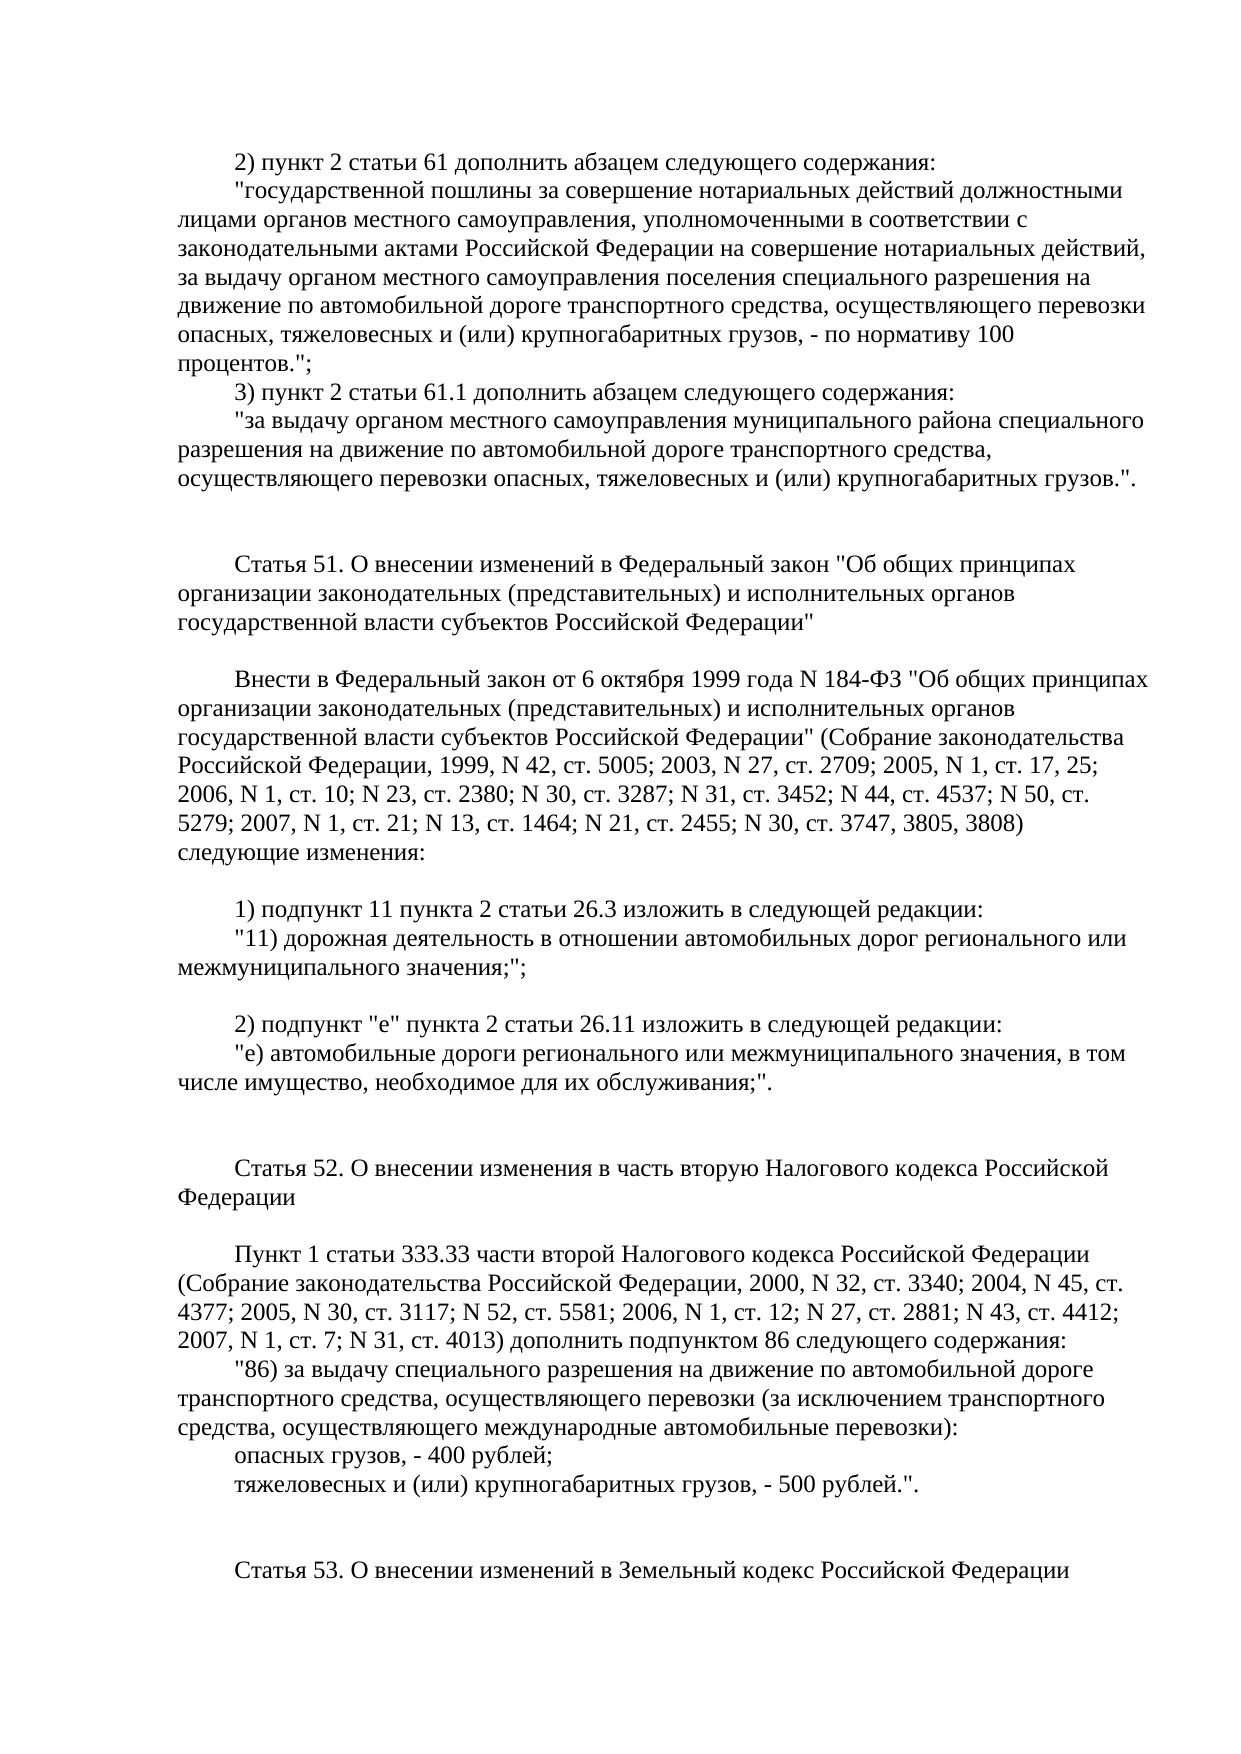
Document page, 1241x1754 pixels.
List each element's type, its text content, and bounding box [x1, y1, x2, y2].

text "86) за выдачу специального разрешения на движение по автомобильной дороге транспортного средства, осуществляющего перевозки (за исключением транспортного средства, осуществляющего международные автомобильные перевозки): [177, 1354, 1152, 1441]
text "11) дорожная деятельность в отношении автомобильных дорог регионального или межмуниципального значения;"; [177, 923, 1152, 981]
text Статья 51. О внесении изменений в Федеральный закон "Об общих принципах организации законодательных (представительных) и исполнительных органов государственной власти субъектов Российской Федерации" [177, 549, 1152, 636]
text "за выдачу органом местного самоуправления муниципального района специального разрешения на движение по автомобильной дороге транспортного средства, осуществляющего перевозки опасных, тяжеловесных и (или) крупногабаритных грузов.". [177, 406, 1152, 492]
text Статья 52. О внесении изменения в часть вторую Налогового кодекса Российской Федерации [177, 1153, 1152, 1211]
text тяжеловесных и (или) крупногабаритных грузов, - 500 рублей.". [177, 1469, 1152, 1498]
text 1) подпункт 11 пункта 2 статьи 26.3 изложить в следующей редакции: [177, 894, 1152, 923]
text Внести в Федеральный закон от 6 октября 1999 года N 184-ФЗ "Об общих принципах организации законодательных (представительных) и исполнительных органов государственной власти субъектов Российской Федерации" (Собрание законодательства Российской Федерации, 1999, N 42, ст. 5005; 2003, N 27, ст. 2709; 2005, N 1, ст. 17, 25; 2006, N 1, ст. 10; N 23, ст. 2380; N 30, ст. 3287; N 31, ст. 3452; N 44, ст. 4537; N 50, ст. 5279; 2007, N 1, ст. 21; N 13, ст. 1464; N 21, ст. 2455; N 30, ст. 3747, 3805, 3808) следующие изменения: [177, 664, 1152, 866]
text "государственной пошлины за совершение нотариальных действий должностными лицами органов местного самоуправления, уполномоченными в соответствии с законодательными актами Российской Федерации на совершение нотариальных действий, за выдачу органом местного самоуправления поселения специального разрешения на движение по автомобильной дороге транспортного средства, осуществляющего перевозки опасных, тяжеловесных и (или) крупногабаритных грузов, - по нормативу 100 процентов."; [177, 176, 1152, 377]
text Статья 53. О внесении изменений в Земельный кодекс Российской Федерации [177, 1556, 1152, 1584]
text 2) подпункт "е" пункта 2 статьи 26.11 изложить в следующей редакции: [177, 1009, 1152, 1038]
text "е) автомобильные дороги регионального или межмуниципального значения, в том числе имущество, необходимое для их обслуживания;". [177, 1038, 1152, 1096]
text 2) пункт 2 статьи 61 дополнить абзацем следующего содержания: [177, 147, 1152, 176]
text 3) пункт 2 статьи 61.1 дополнить абзацем следующего содержания: [177, 377, 1152, 406]
text опасных грузов, - 400 рублей; [177, 1441, 1152, 1469]
text Пункт 1 статьи 333.33 части второй Налогового кодекса Российской Федерации (Собрание законодательства Российской Федерации, 2000, N 32, ст. 3340; 2004, N 45, ст. 4377; 2005, N 30, ст. 3117; N 52, ст. 5581; 2006, N 1, ст. 12; N 27, ст. 2881; N 43, ст. 4412; 2007, N 1, ст. 7; N 31, ст. 4013) дополнить подпунктом 86 следующего содержания: [177, 1239, 1152, 1354]
